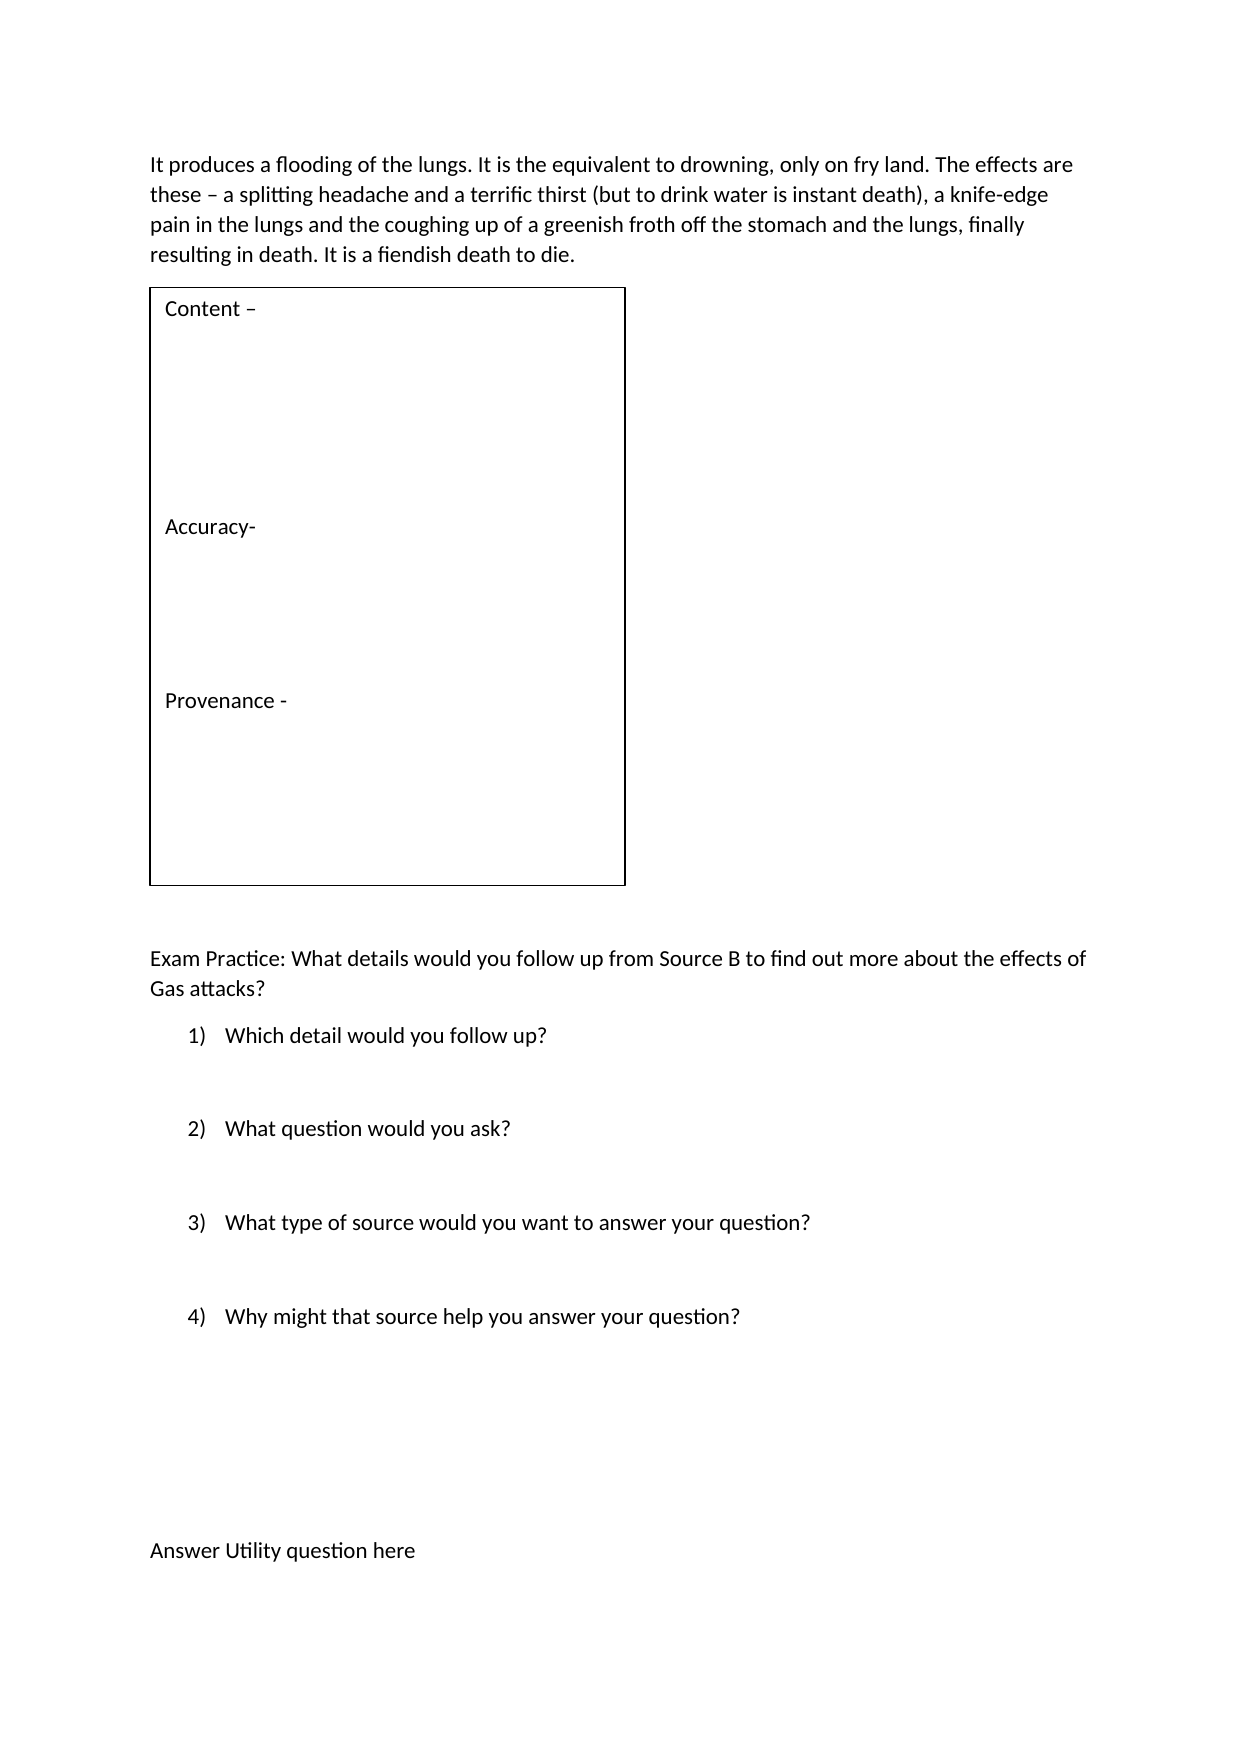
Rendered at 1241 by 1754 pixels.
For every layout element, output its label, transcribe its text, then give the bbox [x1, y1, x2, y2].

text Exam Practice: What details would you follow up from Source B to find out more about the effects of Gas attacks? [150, 944, 1090, 1002]
list Which detail would you follow up? [187, 1021, 1090, 1049]
text It produces a flooding of the lungs. It is the equivalent to drowning, only on fry land. The effects are these – a splitting headache and a terrific thirst (but to drink water is instant death), a knife-edge pain in the lungs and the coughing up of a greenish froth off the stomach and the lungs, finally resulting in death. It is a fiendish death to die. [150, 150, 1090, 269]
list Why might that source help you answer your question? [187, 1302, 1090, 1330]
list What type of source would you want to answer your question? [187, 1208, 1090, 1236]
text Answer Utility question here [150, 1536, 1090, 1564]
list What question would you ask? [187, 1114, 1090, 1143]
